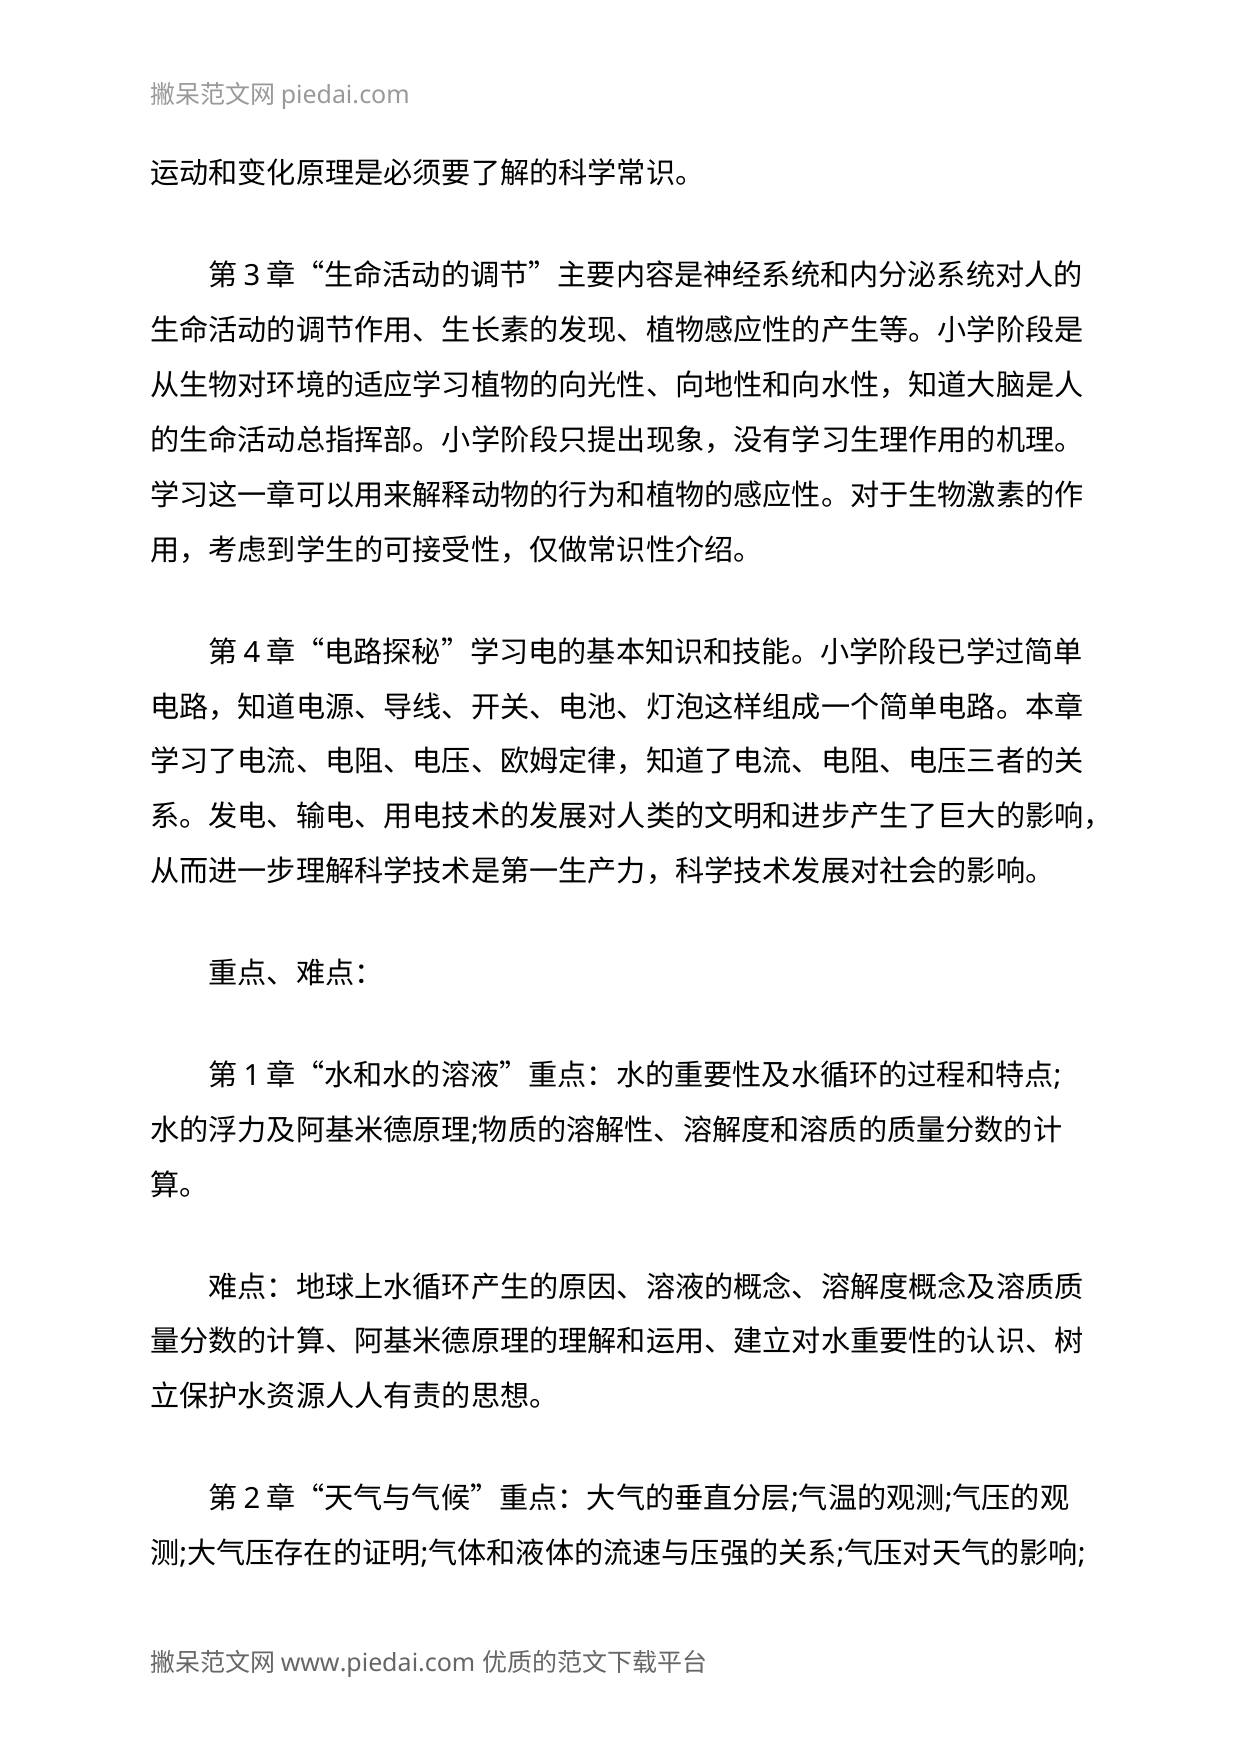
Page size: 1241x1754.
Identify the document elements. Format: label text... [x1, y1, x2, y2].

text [150, 1475, 1090, 1572]
text 第1章“水和水的溶液”重点：水的重要性及水循环的过程和特点;水的浮力及阿基米德原理;物质的溶解性、溶解度和溶质的质量分数的计算。 [150, 1051, 1090, 1204]
text 第3章“生命活动的调节”主要内容是神经系统和内分泌系统对人的生命活动的调节作用、生长素的发现、植物感应性的产生等。小学阶段是从生物对环境的适应学习植物的向光性、向地性和向水性，知道大脑是人的生命活动总指挥部。小学阶段只提出现象，没有学习生理作用的机理。学习这一章可以用来解释动物的行为和植物的感应性。对于生物激素的作用，考虑到学生的可接受性，仅做常识性介绍。 [150, 252, 1090, 569]
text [150, 150, 1090, 192]
text 难点：地球上水循环产生的原因、溶液的概念、溶解度概念及溶质质量分数的计算、阿基米德原理的理解和运用、建立对水重要性的认识、树立保护水资源人人有责的思想。 [150, 1263, 1090, 1415]
text 第4章“电路探秘”学习电的基本知识和技能。小学阶段已学过简单电路，知道电源、导线、开关、电池、灯泡这样组成一个简单电路。本章学习了电流、电阻、电压、欧姆定律，知道了电流、电阻、电压三者的关系。发电、输电、用电技术的发展对人类的文明和进步产生了巨大的影响，从而进一步理解科学技术是第一生产力，科学技术发展对社会的影响。 [150, 628, 1090, 890]
text 重点、难点： [150, 949, 1090, 992]
